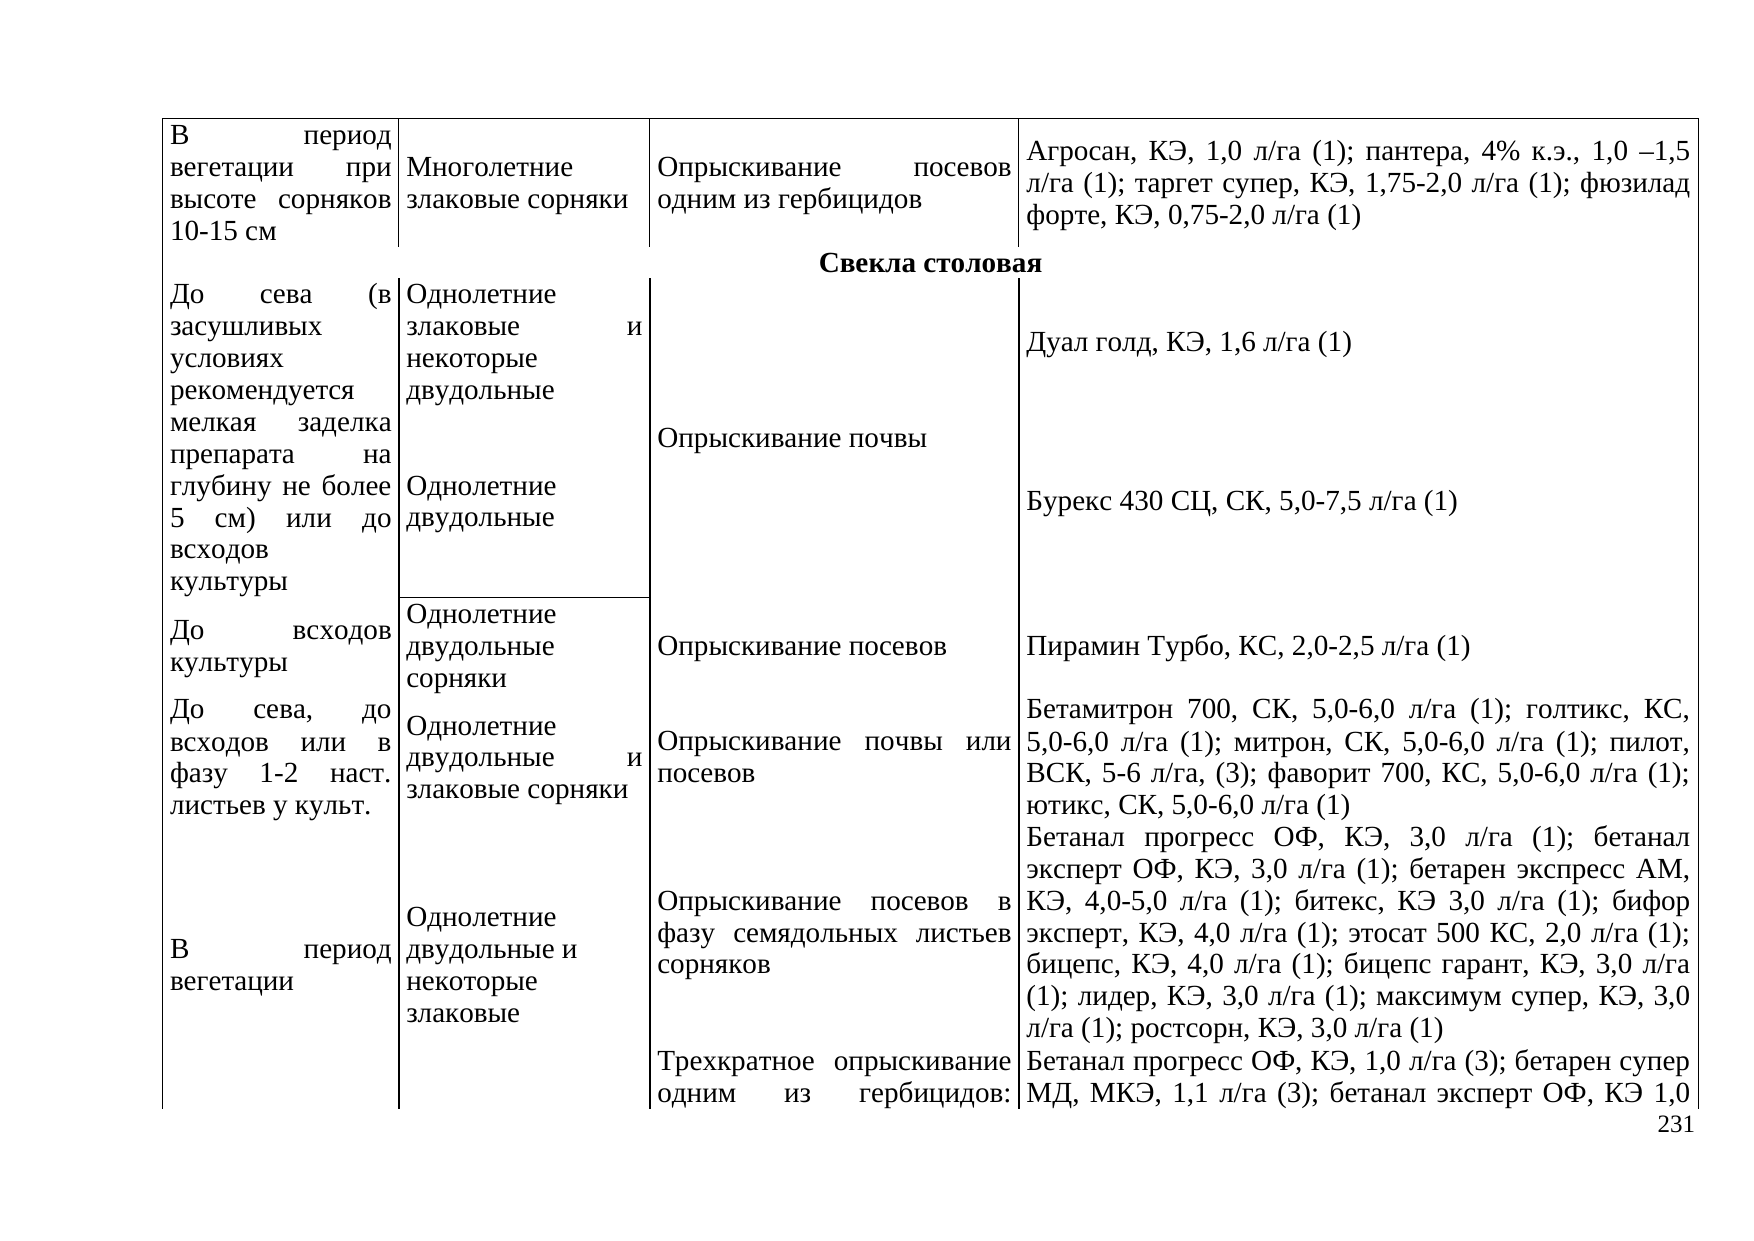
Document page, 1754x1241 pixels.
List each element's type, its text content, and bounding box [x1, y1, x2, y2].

table_cell До всходов культуры [163, 597, 398, 693]
table_cell В период вегетации при высоте сорняков 10-15 см [163, 119, 398, 247]
table_cell До сева, до всходов или в фазу 1-2 наст. листьев у культ. [163, 694, 398, 821]
table_cell Свекла столовая [163, 247, 1698, 278]
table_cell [650, 119, 1018, 247]
table_cell Бурекс 430 СЦ, СК, 5,0-7,5 л/га (1) [1020, 406, 1698, 597]
table_cell Бетамитрон 700, СК, 5,0-6,0 л/га (1); голтикс, КС, 5,0-6,0 л/га (1); митрон, СК, 5,0-6,0 л/га (1); пилот, ВСК, 5-6 л/га, (3); фаворит 700, КС, 5,0-6,0 л/га (1); ютикс, СК, 5,0-6,0 л/га (1) [1020, 694, 1698, 821]
table_cell Пирамин Турбо, КС, 2,0-2,5 л/га (1) [1020, 597, 1698, 693]
table_cell Однолетние злаковые и некоторые двудольные [400, 278, 649, 406]
table_cell Однолетние двудольные [400, 406, 649, 597]
table_cell Многолетние злаковые сорняки [399, 119, 649, 247]
table_cell Агросан, КЭ, 1,0 л/га (1); пантера, 4% к.э., 1,0 –1,5 л/га (1); таргет супер, КЭ, 1,75-2,0 л/га (1); фюзилад форте, КЭ, 0,75-2,0 л/га (1) [1019, 119, 1698, 247]
table_cell Дуал голд, КЭ, 1,6 л/га (1) [1020, 278, 1698, 406]
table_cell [1020, 1044, 1698, 1109]
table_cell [651, 1044, 1018, 1109]
table_cell Опрыскивание почвы или посевов [651, 694, 1018, 821]
table_cell Однолетние двудольные сорняки [400, 598, 649, 693]
table_cell Опрыскивание почвы [651, 278, 1018, 597]
table_cell Однолетние двудольные и злаковые сорняки [400, 694, 649, 821]
table_cell Бетанал прогресс ОФ, КЭ, 3,0 л/га (1); бетанал эксперт ОФ, КЭ, 3,0 л/га (1); бетарен экспресс АМ, КЭ, 4,0-5,0 л/га (1); битекс, КЭ 3,0 л/га (1); бифор эксперт, КЭ, 4,0 л/га (1); этосат 500 КС, 2,0 л/га (1); бицепс, КЭ, 4,0 л/га (1); бицепс гарант, КЭ, 3,0 л/га (1); лидер, КЭ, 3,0 л/га (1); максимум супер, КЭ, 3,0 л/га (1); ростсорн, КЭ, 3,0 л/га (1) [1020, 821, 1698, 1044]
table_cell Опрыскивание посевов [651, 597, 1018, 693]
table_cell Опрыскивание посевов в фазу семядольных листьев сорняков [651, 821, 1018, 1044]
table_cell Однолетние двудольные и некоторые злаковые [400, 821, 649, 1109]
table_cell В период вегетации [163, 821, 398, 1109]
table_cell До сева (в засушливых условиях рекомендуется мелкая заделка препарата на глубину не более 5 см) или до всходов культуры [163, 278, 398, 597]
